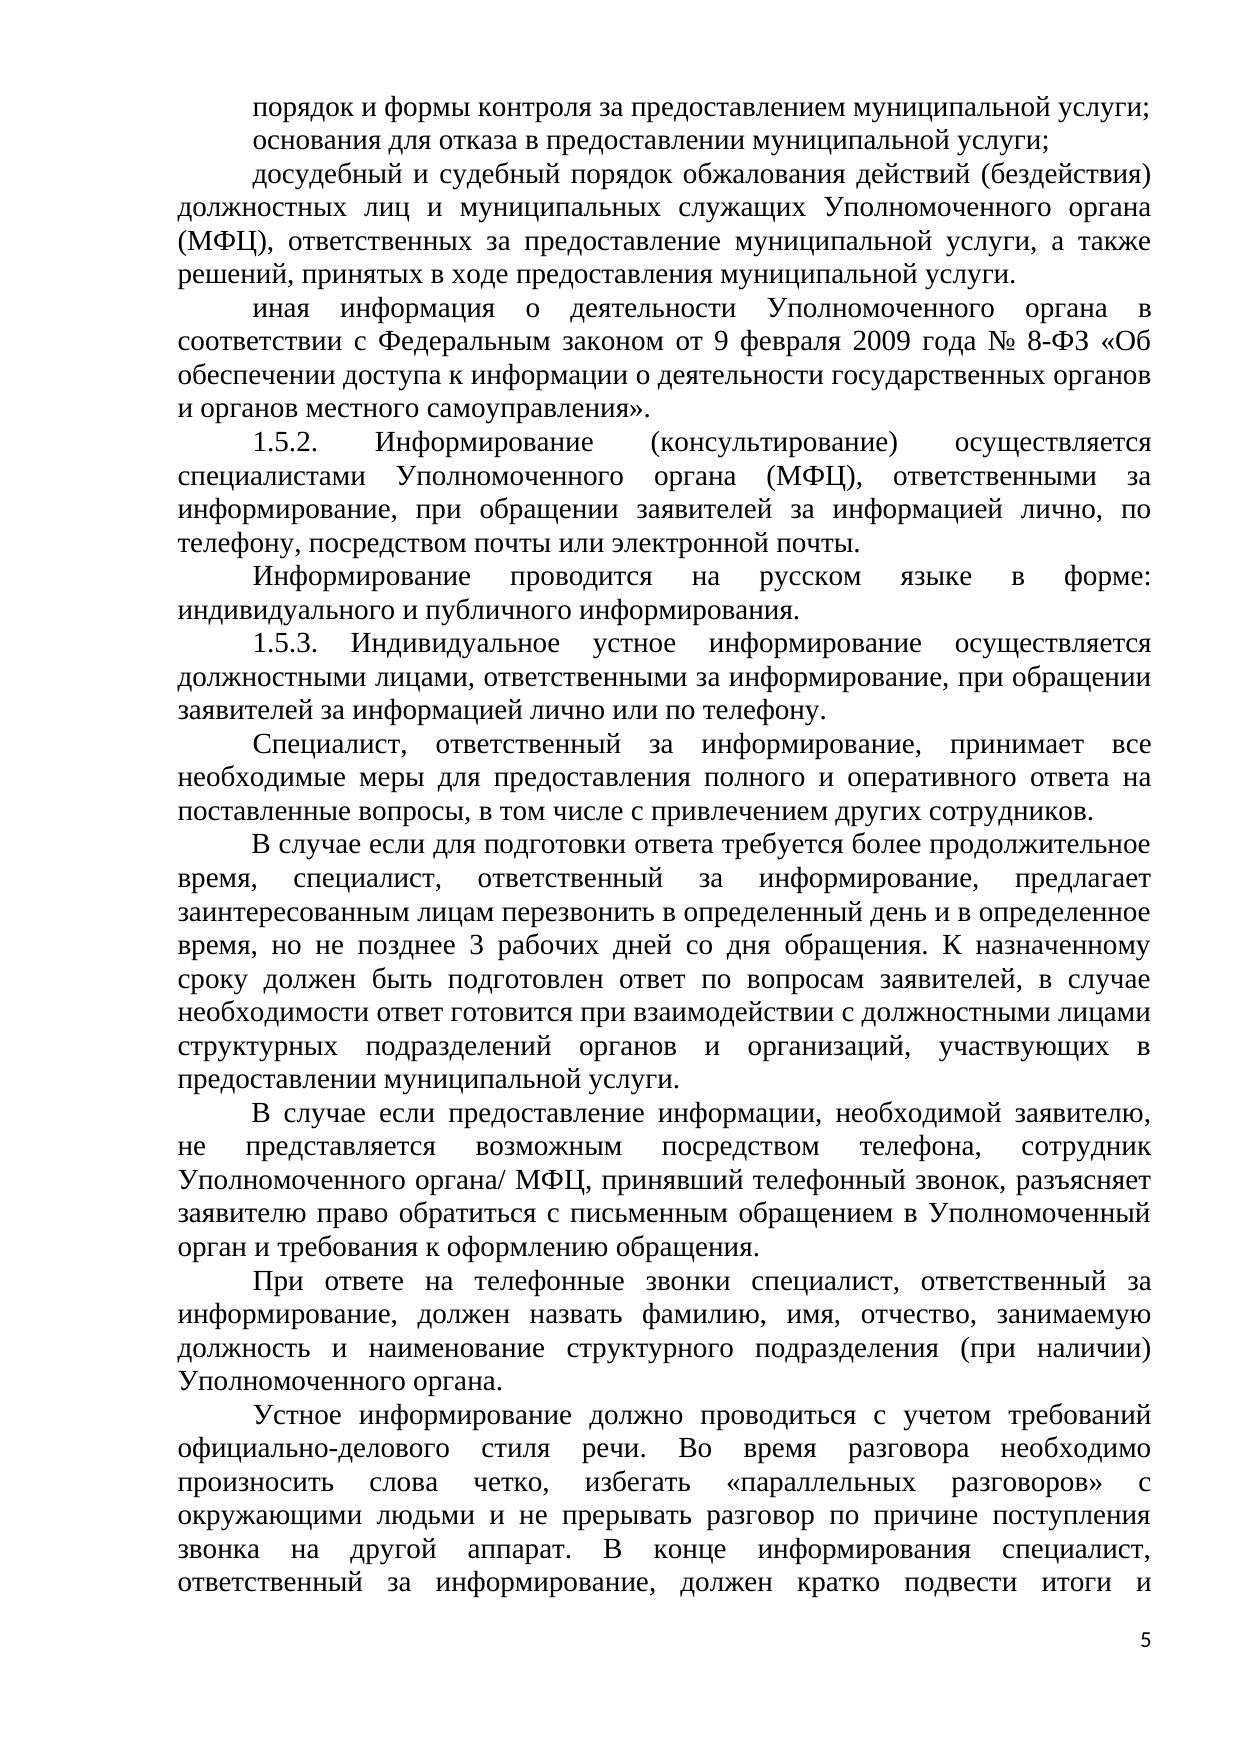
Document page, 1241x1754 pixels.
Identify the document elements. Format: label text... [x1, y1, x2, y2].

text В случае если для подготовки ответа требуется более продолжительное время, специалист, ответственный за информирование, предлагает заинтересованным лицам перезвонить в определенный день и в определенное время, но не позднее 3 рабочих дней со дня обращения. К назначенному сроку должен быть подготовлен ответ по вопросам заявителей, в случае необходимости ответ готовится при взаимодействии с должностными лицами структурных подразделений органов и организаций, участвующих в предоставлении муниципальной услуги. [177, 827, 1152, 1095]
text В случае если предоставление информации, необходимой заявителю, не представляется возможным посредством телефона, сотрудник Уполномоченного органа/ МФЦ, принявший телефонный звонок, разъясняет заявителю право обратиться с письменным обращением в Уполномоченный орган и требования к оформлению обращения. [177, 1095, 1152, 1263]
text При ответе на телефонные звонки специалист, ответственный за информирование, должен назвать фамилию, имя, отчество, занимаемую должность и наименование структурного подразделения (при наличии) Уполномоченного органа. [177, 1263, 1152, 1397]
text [177, 1397, 1152, 1598]
text Информирование проводится на русском языке в форме: индивидуального и публичного информирования. [177, 558, 1152, 625]
text основания для отказа в предоставлении муниципальной услуги; [177, 122, 1152, 156]
text иная информация о деятельности Уполномоченного органа в соответствии с Федеральным законом от 9 февраля 2009 года № 8-ФЗ «Об обеспечении доступа к информации о деятельности государственных органов и органов местного самоуправления». [177, 290, 1152, 424]
text досудебный и судебный порядок обжалования действий (бездействия) должностных лиц и муниципальных служащих Уполномоченного органа (МФЦ), ответственных за предоставление муниципальной услуги, а также решений, принятых в ходе предоставления муниципальной услуги. [177, 156, 1152, 290]
text 1.5.3. Индивидуальное устное информирование осуществляется должностными лицами, ответственными за информирование, при обращении заявителей за информацией лично или по телефону. [177, 625, 1152, 726]
text Специалист, ответственный за информирование, принимает все необходимые меры для предоставления полного и оперативного ответа на поставленные вопросы, в том числе с привлечением других сотрудников. [177, 726, 1152, 827]
text 1.5.2. Информирование (консультирование) осуществляется специалистами Уполномоченного органа (МФЦ), ответственными за информирование, при обращении заявителей за информацией лично, по телефону, посредством почты или электронной почты. [177, 424, 1152, 558]
text порядок и формы контроля за предоставлением муниципальной услуги; [177, 89, 1152, 122]
